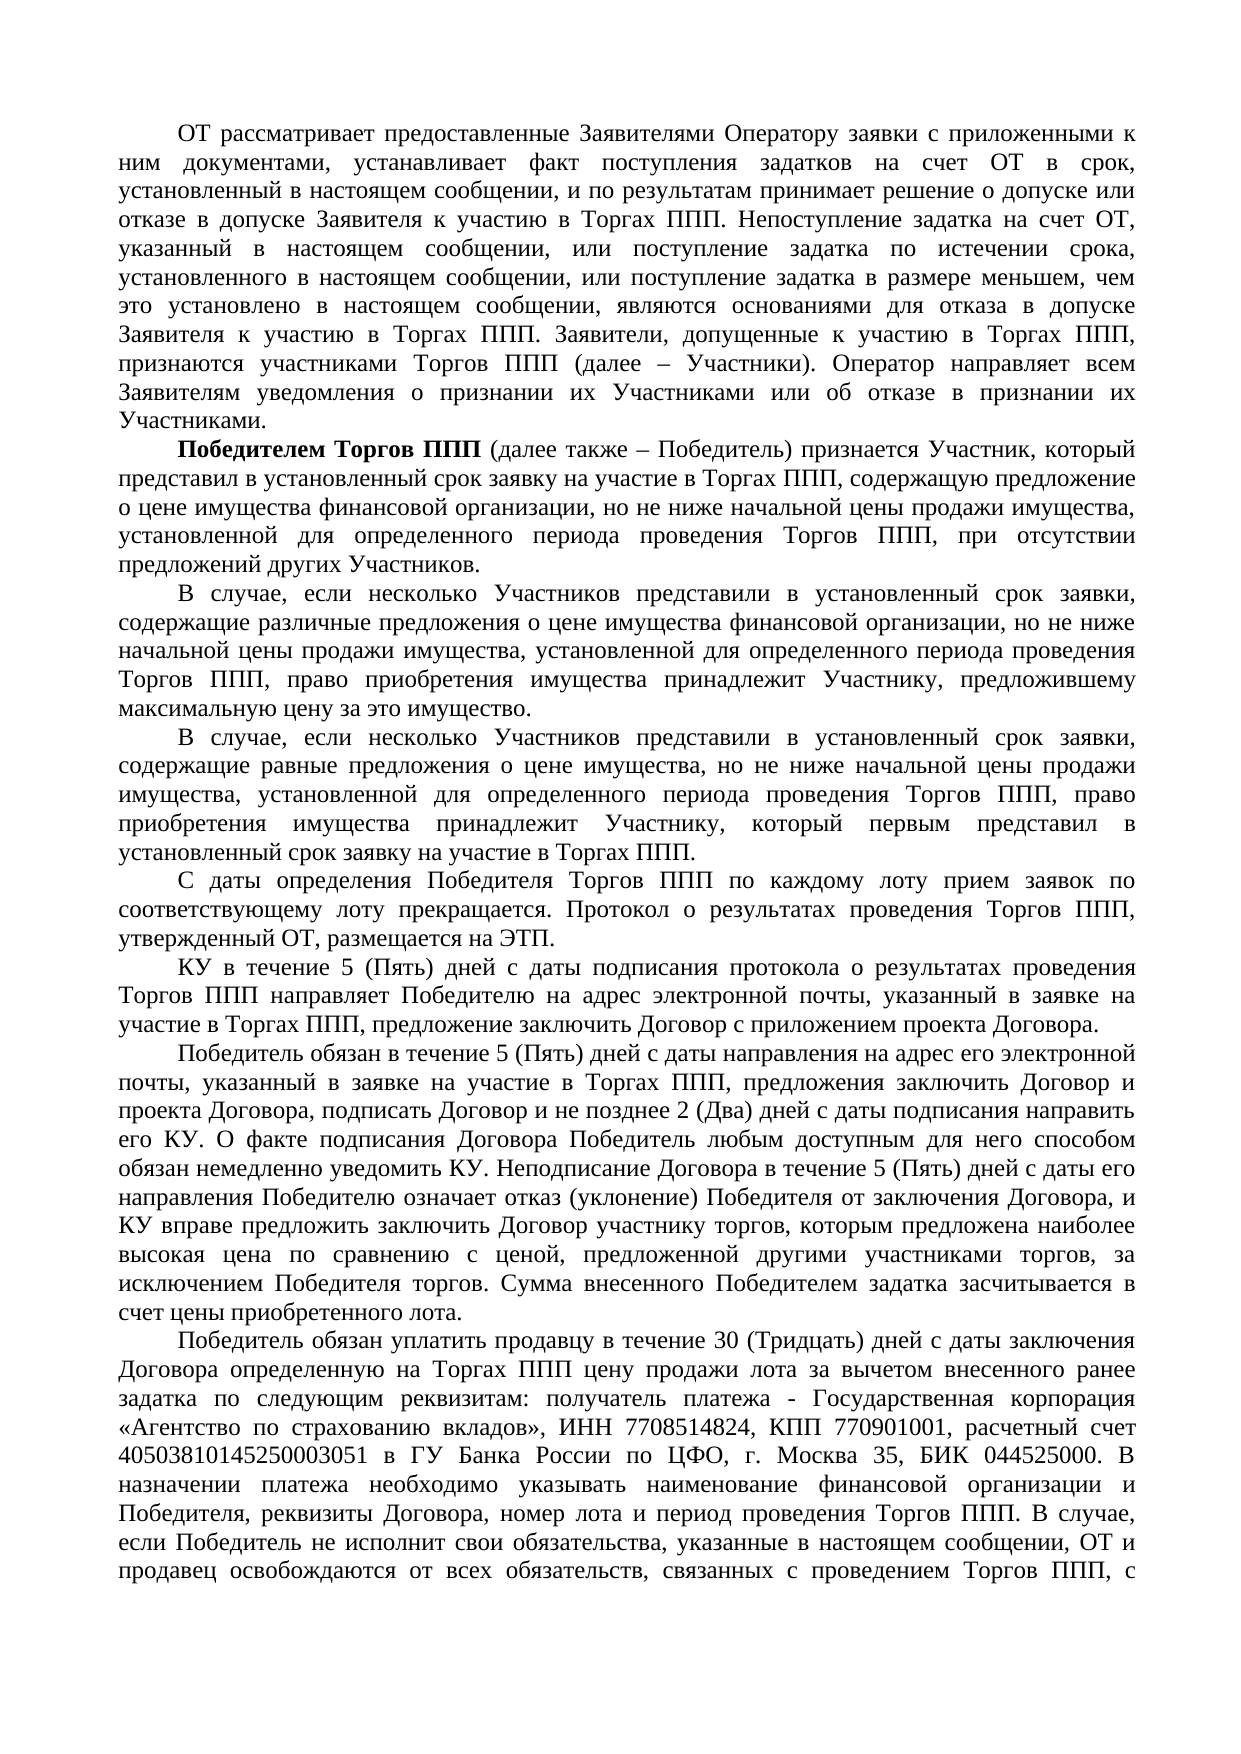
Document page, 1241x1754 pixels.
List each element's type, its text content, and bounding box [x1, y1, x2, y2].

text Победитель обязан в течение 5 (Пять) дней с даты направления на адрес его электронной почты, указанный в заявке на участие в Торгах ППП, предложения заключить Договор и проекта Договора, подписать Договор и не позднее 2 (Два) дней с даты подписания направить его КУ. О факте подписания Договора Победитель любым доступным для него способом обязан немедленно уведомить КУ. Неподписание Договора в течение 5 (Пять) дней с даты его направления Победителю означает отказ (уклонение) Победителя от заключения Договора, и КУ вправе предложить заключить Договор участнику торгов, которым предложена наиболее высокая цена по сравнению с ценой, предложенной другими участниками торгов, за исключением Победителя торгов. Сумма внесенного Победителем задатка засчитывается в счет цены приобретенного лота. [118, 1038, 1137, 1326]
text Победителем Торгов ППП (далее также – Победитель) признается Участник, который представил в установленный срок заявку на участие в Торгах ППП, содержащую предложение о цене имущества финансовой организации, но не ниже начальной цены продажи имущества, установленной для определенного периода проведения Торгов ППП, при отсутствии предложений других Участников. [118, 434, 1137, 578]
text КУ в течение 5 (Пять) дней с даты подписания протокола о результатах проведения Торгов ППП направляет Победителю на адрес электронной почты, указанный в заявке на участие в Торгах ППП, предложение заключить Договор с приложением проекта Договора. [118, 952, 1137, 1038]
text В случае, если несколько Участников представили в установленный срок заявки, содержащие различные предложения о цене имущества финансовой организации, но не ниже начальной цены продажи имущества, установленной для определенного периода проведения Торгов ППП, право приобретения имущества принадлежит Участнику, предложившему максимальную цену за это имущество. [118, 578, 1137, 722]
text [118, 1326, 1137, 1584]
text В случае, если несколько Участников представили в установленный срок заявки, содержащие равные предложения о цене имущества, но не ниже начальной цены продажи имущества, установленной для определенного периода проведения Торгов ППП, право приобретения имущества принадлежит Участнику, который первым представил в установленный срок заявку на участие в Торгах ППП. [118, 722, 1137, 866]
text С даты определения Победителя Торгов ППП по каждому лоту прием заявок по соответствующему лоту прекращается. Протокол о результатах проведения Торгов ППП, утвержденный ОТ, размещается на ЭТП. [118, 866, 1137, 952]
text ОТ рассматривает предоставленные Заявителями Оператору заявки с приложенными к ним документами, устанавливает факт поступления задатков на счет ОТ в срок, установленный в настоящем сообщении, и по результатам принимает решение о допуске или отказе в допуске Заявителя к участию в Торгах ППП. Непоступление задатка на счет ОТ, указанный в настоящем сообщении, или поступление задатка по истечении срока, установленного в настоящем сообщении, или поступление задатка в размере меньшем, чем это установлено в настоящем сообщении, являются основаниями для отказа в допуске Заявителя к участию в Торгах ППП. Заявители, допущенные к участию в Торгах ППП, признаются участниками Торгов ППП (далее – Участники). Оператор направляет всем Заявителям уведомления о признании их Участниками или об отказе в признании их Участниками. [118, 118, 1137, 434]
